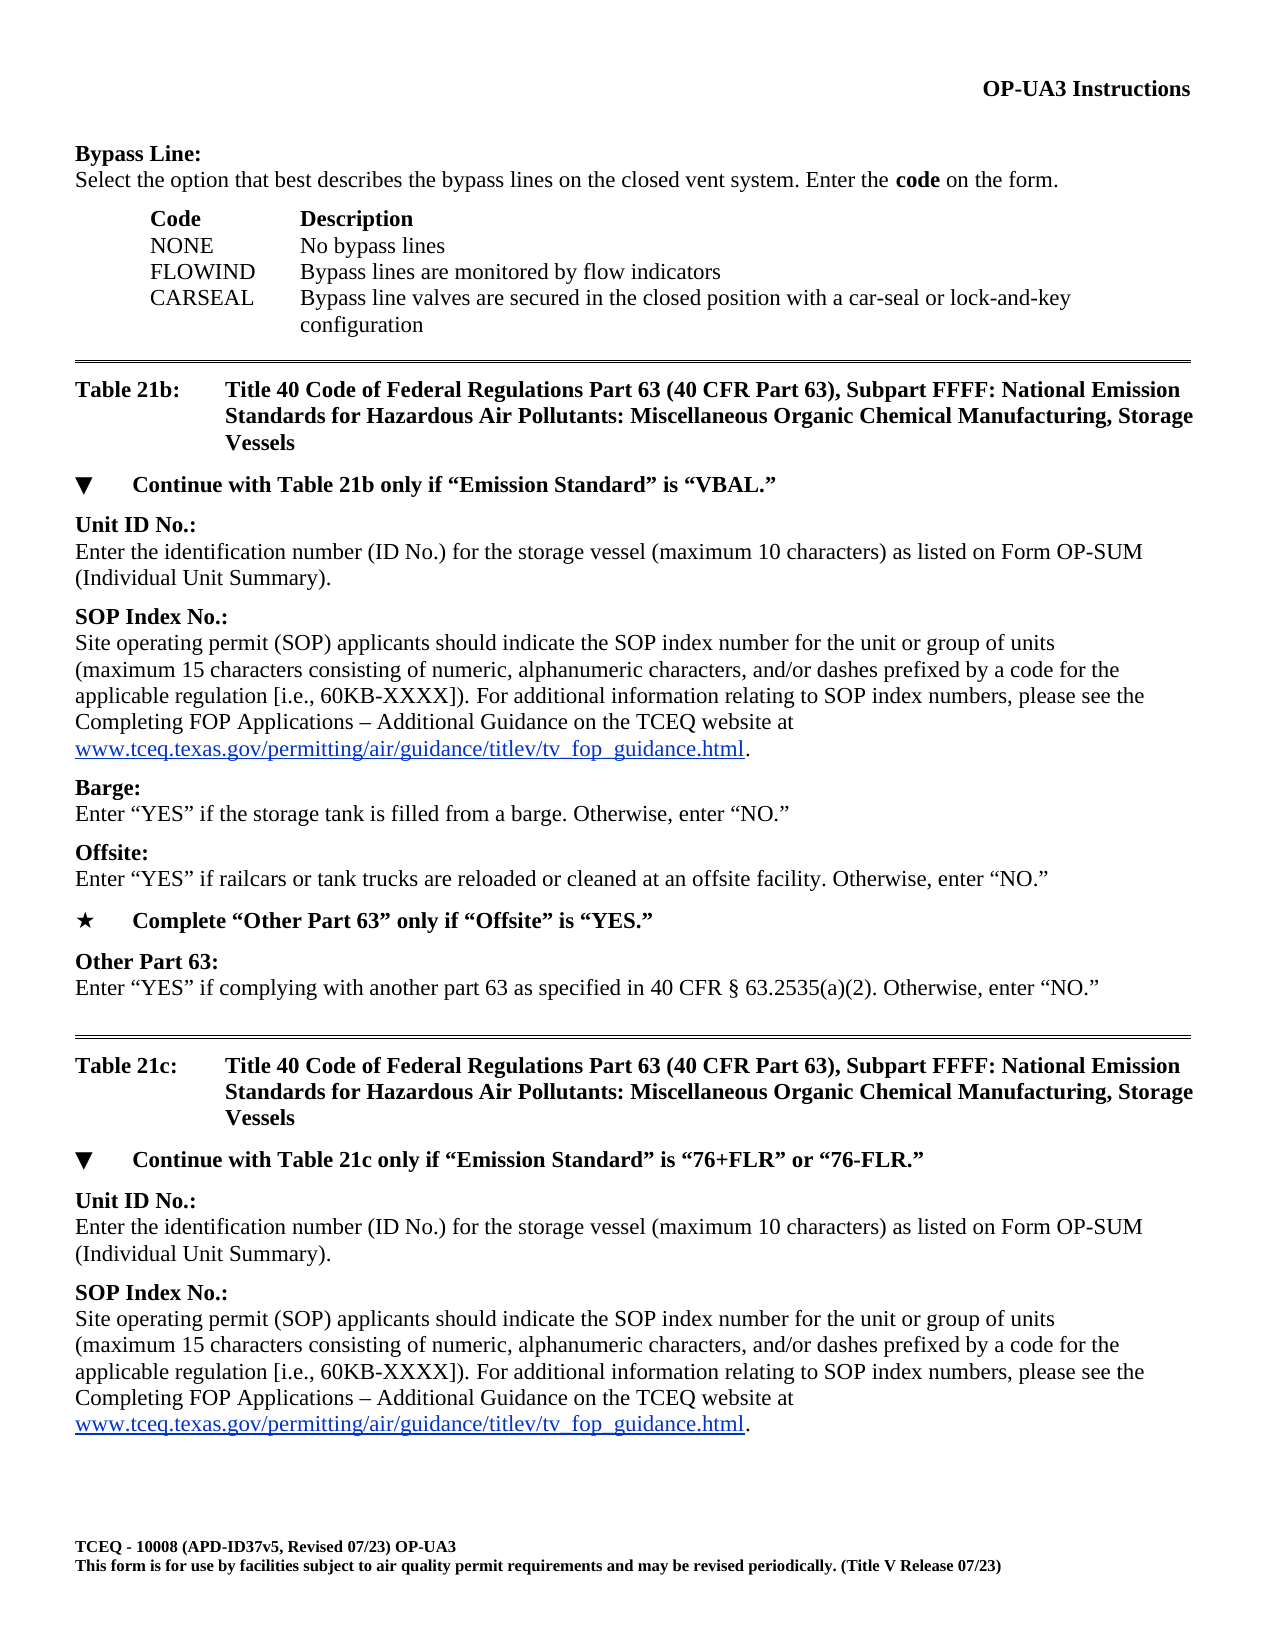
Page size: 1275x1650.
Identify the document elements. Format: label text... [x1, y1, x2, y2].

list FLOWIND Bypass lines are monitored by flow indicators [150, 258, 1200, 284]
text SOP Index No.: [75, 603, 1200, 629]
text Site operating permit (SOP) applicants should indicate the SOP index number for the unit or group of units (maximum 15 characters consisting of numeric, alphanumeric characters, and/or dashes prefixed by a code for the applicable regulation [i.e., 60KB-XXXX]). For additional information relating to SOP index numbers, please see the Completing FOP Applications – Additional Guidance on the TCEQ website at www.tceq.texas.gov/permitting/air/guidance/titlev/tv_fop_guidance.html. [75, 1305, 1200, 1437]
list NONE No bypass lines [150, 232, 1200, 258]
text Offsite: [75, 839, 1200, 865]
text Barge: [75, 773, 1200, 800]
text Bypass Line: [75, 140, 1200, 167]
text Complete “Other Part 63” only if “Offsite” is “YES.” [75, 904, 1200, 935]
text SOP Index No.: [75, 1279, 1200, 1305]
text Select the option that best describes the bypass lines on the closed vent system. Enter the code on the form. [75, 167, 1200, 193]
text Code Description [150, 205, 1200, 232]
text Table 21c: Title 40 Code of Federal Regulations Part 63 (40 CFR Part 63), Subpart FFFF: National Emission Standards for Hazardous Air Pollutants: Miscellaneous Organic Chemical Manufacturing, Storage Vessels [75, 1052, 1200, 1131]
text Continue with Table 21c only if “Emission Standard” is “76+FLR” or “76-FLR.” [75, 1143, 1200, 1174]
text Continue with Table 21b only if “Emission Standard” is “VBAL.” [75, 468, 1200, 499]
list CARSEAL Bypass line valves are secured in the closed position with a car-seal or lock-and-key configuration [150, 284, 1200, 337]
text Site operating permit (SOP) applicants should indicate the SOP index number for the unit or group of units (maximum 15 characters consisting of numeric, alphanumeric characters, and/or dashes prefixed by a code for the applicable regulation [i.e., 60KB-XXXX]). For additional information relating to SOP index numbers, please see the Completing FOP Applications – Additional Guidance on the TCEQ website at www.tceq.texas.gov/permitting/air/guidance/titlev/tv_fop_guidance.html. [75, 629, 1200, 761]
text Other Part 63: [75, 948, 1200, 974]
text Enter “YES” if railcars or tank trucks are reloaded or cleaned at an offsite facility. Otherwise, enter “NO.” [75, 865, 1200, 891]
text Enter “YES” if complying with another part 63 as specified in 40 CFR § 63.2535(a)(2). Otherwise, enter “NO.” [75, 974, 1200, 1000]
text Table 21b: Title 40 Code of Federal Regulations Part 63 (40 CFR Part 63), Subpart FFFF: National Emission Standards for Hazardous Air Pollutants: Miscellaneous Organic Chemical Manufacturing, Storage Vessels [75, 376, 1200, 455]
text Enter the identification number (ID No.) for the storage vessel (maximum 10 characters) as listed on Form OP-SUM (Individual Unit Summary). [75, 538, 1200, 590]
text Unit ID No.: [75, 511, 1200, 538]
text Enter the identification number (ID No.) for the storage vessel (maximum 10 characters) as listed on Form OP-SUM (Individual Unit Summary). [75, 1213, 1200, 1266]
text Unit ID No.: [75, 1187, 1200, 1213]
text Enter “YES” if the storage tank is filled from a barge. Otherwise, enter “NO.” [75, 800, 1200, 826]
